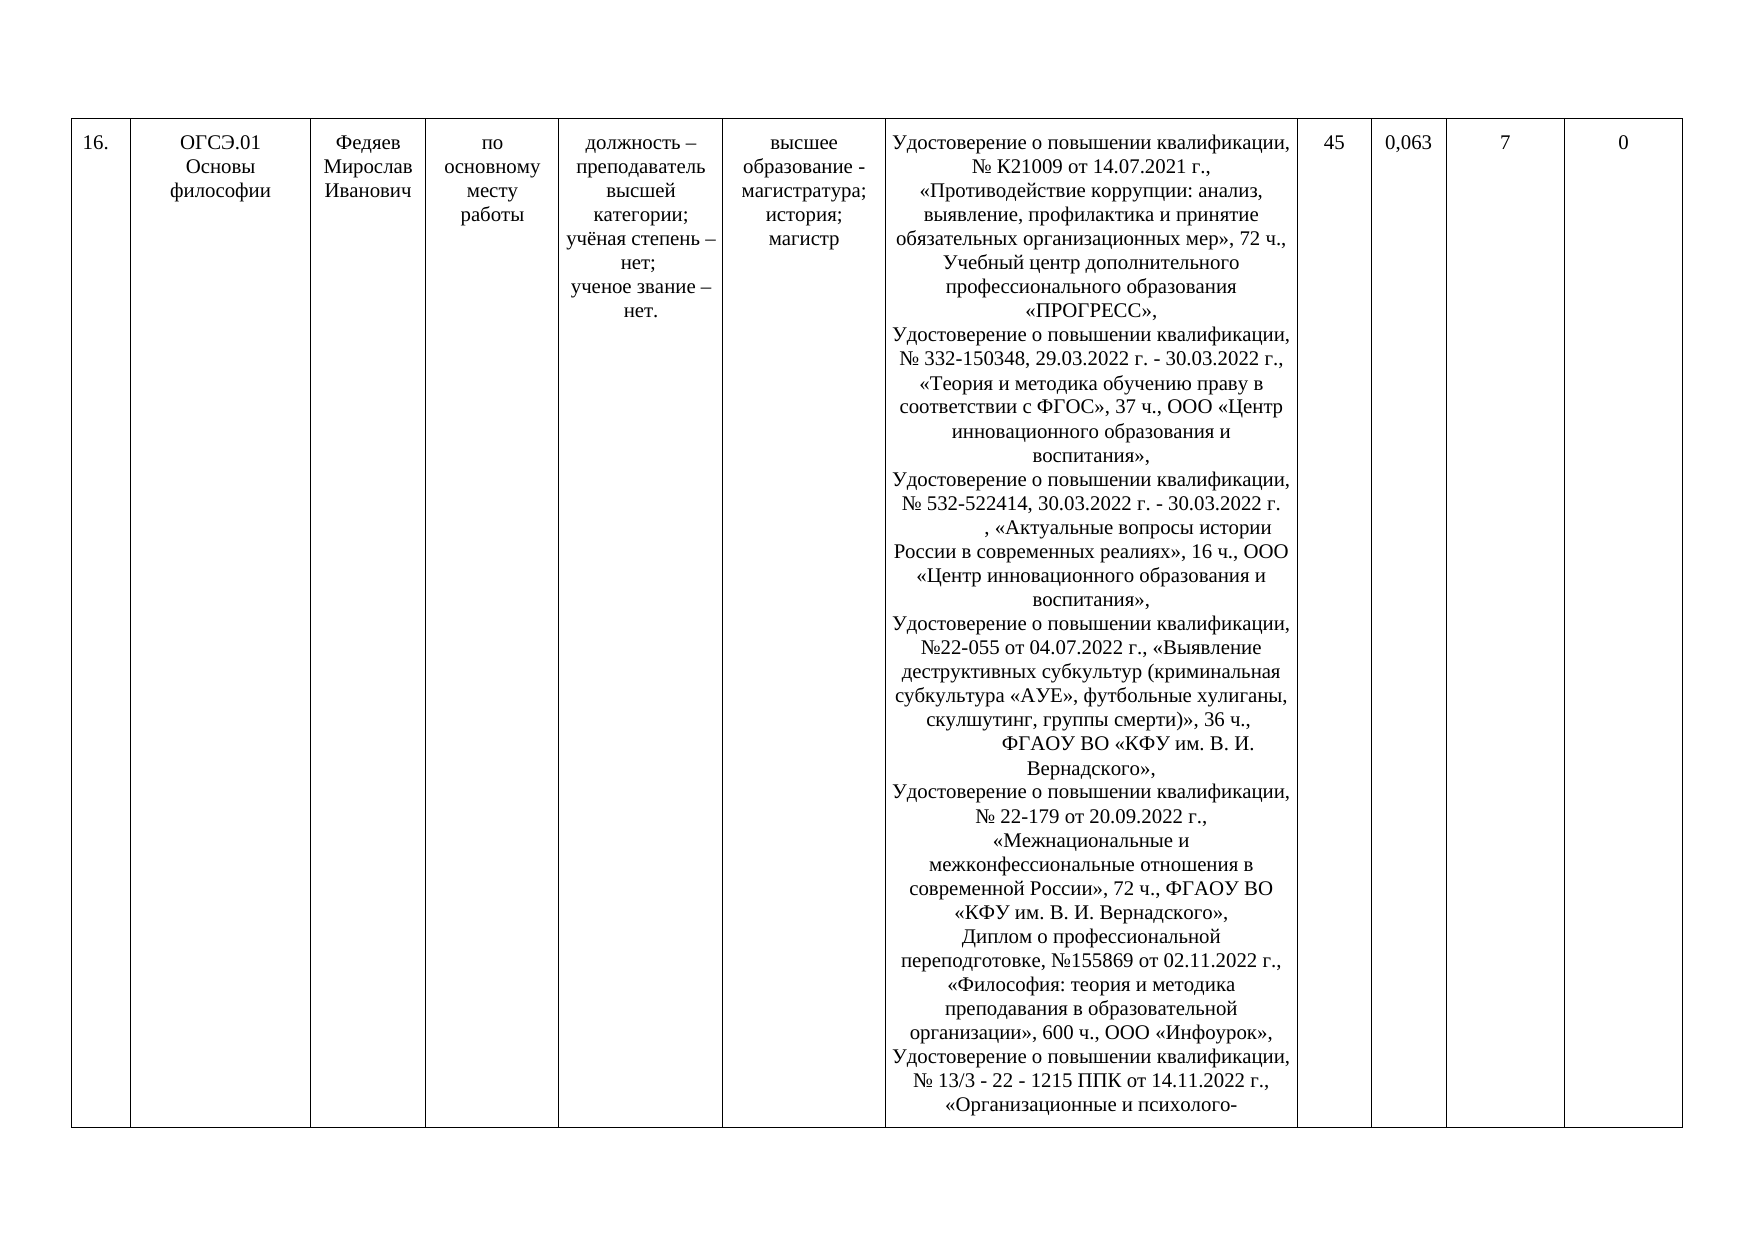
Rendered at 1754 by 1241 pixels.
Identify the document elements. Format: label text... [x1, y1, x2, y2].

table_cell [886, 119, 1297, 1127]
table_cell 45 [1298, 119, 1371, 1127]
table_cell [723, 119, 885, 1127]
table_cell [131, 119, 310, 1127]
table_cell 7 [1447, 119, 1564, 1127]
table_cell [559, 119, 722, 1127]
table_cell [311, 119, 425, 1127]
table_cell 0 [1565, 119, 1682, 1127]
table_cell 0,063 [1372, 119, 1446, 1127]
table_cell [426, 119, 558, 1127]
table_cell [72, 119, 130, 1127]
